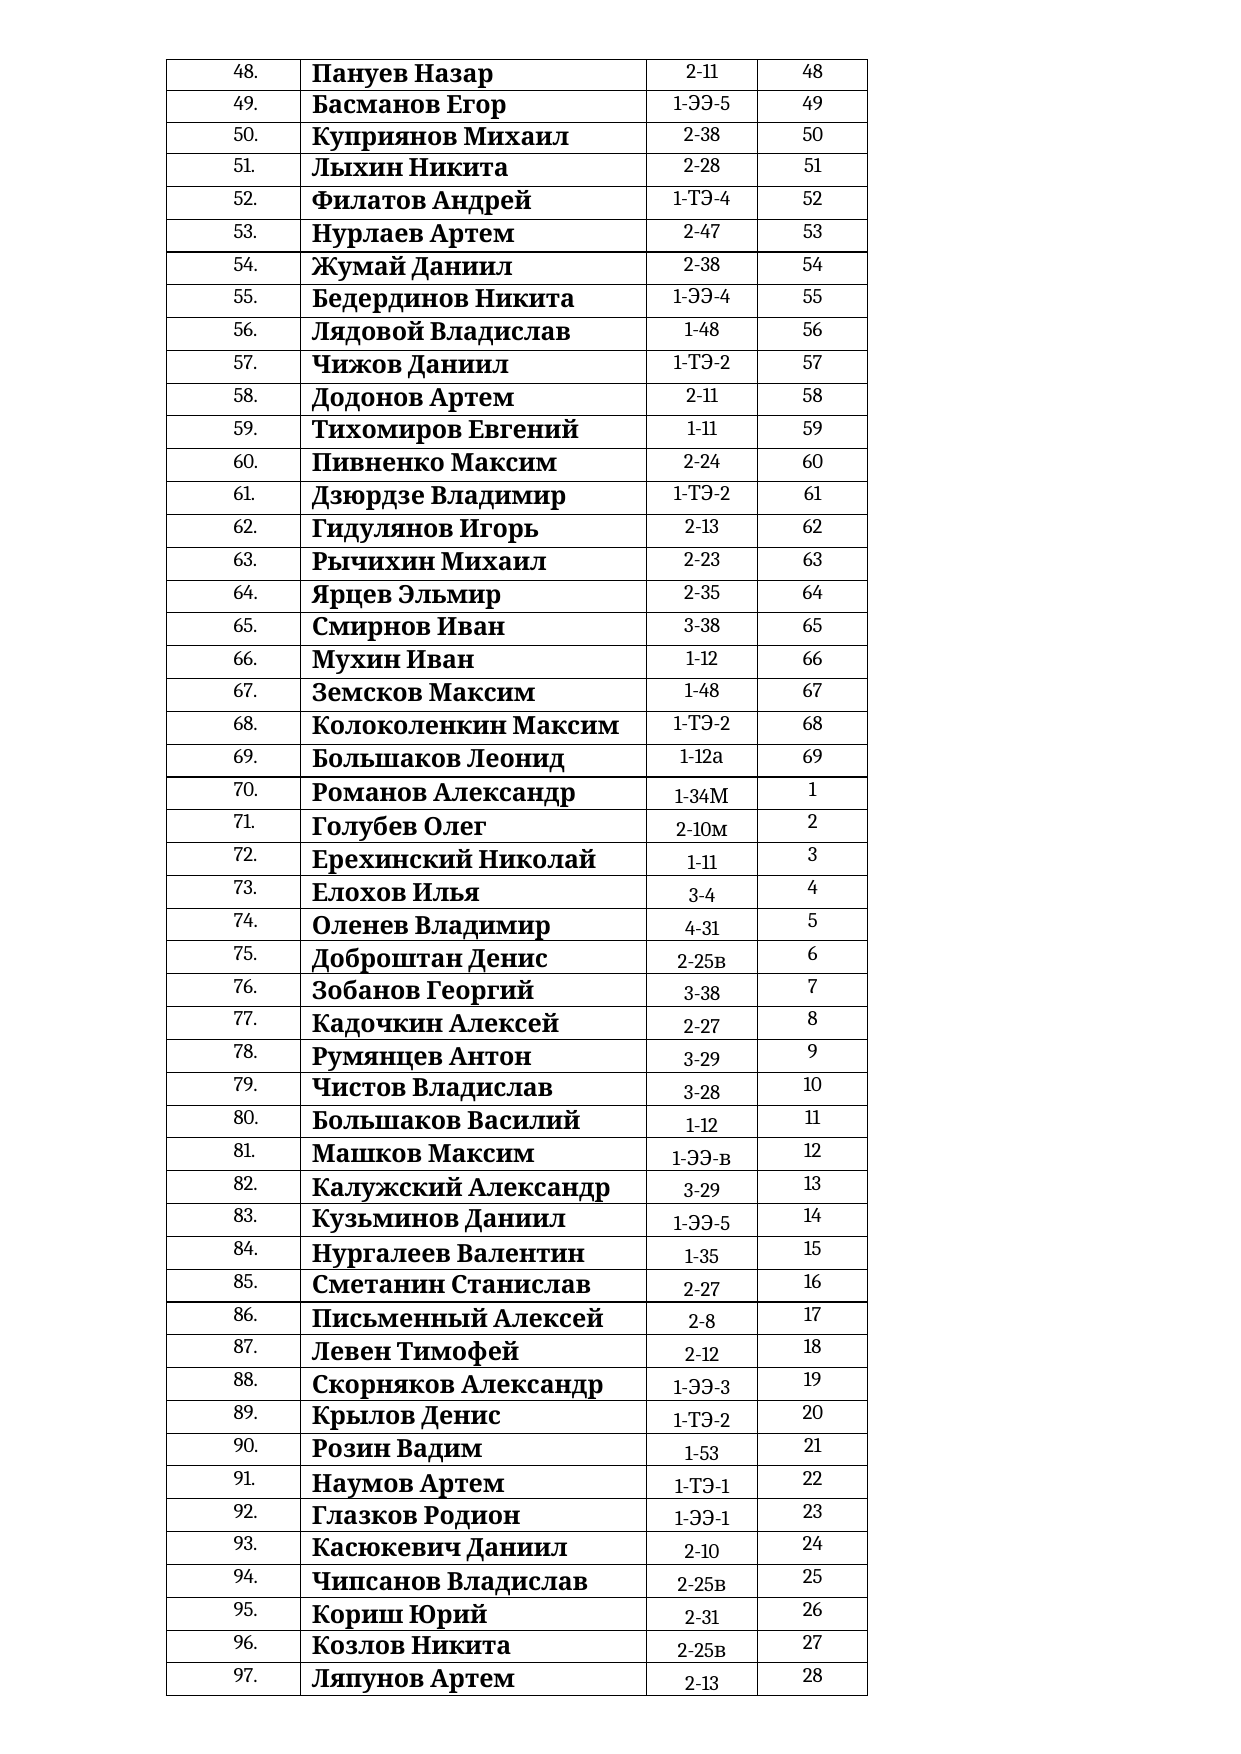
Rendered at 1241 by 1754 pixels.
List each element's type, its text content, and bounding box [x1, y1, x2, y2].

table_cell 59 [758, 416, 867, 448]
table_cell 21 [758, 1434, 867, 1465]
table_cell 4-31 [647, 909, 757, 940]
table_cell [167, 449, 300, 481]
table_cell Чипсанов Владислав [301, 1565, 646, 1597]
table_cell [167, 810, 300, 842]
table_cell 1-ТЭ-2 [647, 351, 757, 383]
table_cell 20 [758, 1401, 867, 1433]
table_cell 2-47 [647, 220, 757, 251]
table_cell [167, 548, 300, 579]
table_cell [167, 91, 300, 122]
table_cell 56 [758, 318, 867, 350]
table_cell [167, 646, 300, 678]
table_cell 2-25в [647, 1565, 757, 1597]
table_cell Зобанов Георгий [301, 974, 646, 1006]
table_cell Филатов Андрей [301, 187, 646, 218]
table_cell Розин Вадим [301, 1434, 646, 1465]
table_cell Румянцев Антон [301, 1040, 646, 1072]
table_cell 53 [758, 220, 867, 251]
table_cell Нургалеев Валентин [301, 1237, 646, 1268]
table_cell 18 [758, 1335, 867, 1367]
table_cell 2-25в [647, 1631, 757, 1662]
table_cell Голубев Олег [301, 810, 646, 842]
table_cell 1-11 [647, 416, 757, 448]
table_cell 51 [758, 154, 867, 186]
table_cell [167, 1499, 300, 1531]
table_cell 57 [758, 351, 867, 383]
table_cell Мухин Иван [301, 646, 646, 678]
table_cell 1-12 [647, 646, 757, 678]
table_cell 1-ЭЭ-3 [647, 1368, 757, 1400]
table_cell 27 [758, 1631, 867, 1662]
table_cell [167, 1466, 300, 1498]
table_cell 66 [758, 646, 867, 678]
table_cell 65 [758, 613, 867, 645]
table_cell Колоколенкин Максим [301, 712, 646, 743]
table_cell 49 [758, 91, 867, 122]
table_cell [167, 1237, 300, 1268]
table_cell 1-12 [647, 1106, 757, 1137]
table_cell 1-ЭЭ-1 [647, 1499, 757, 1531]
table_cell 14 [758, 1204, 867, 1236]
table_cell Скорняков Александр [301, 1368, 646, 1400]
table_cell Касюкевич Даниил [301, 1532, 646, 1564]
table_cell [167, 123, 300, 153]
table_cell [167, 679, 300, 711]
table_cell [167, 60, 300, 90]
table_cell 2-27 [647, 1007, 757, 1039]
table_cell 2-10м [647, 810, 757, 842]
table_cell 2-24 [647, 449, 757, 481]
table_cell 23 [758, 1499, 867, 1531]
table_cell Чистов Владислав [301, 1073, 646, 1104]
table_cell [167, 1565, 300, 1597]
table_cell Куприянов Михаил [301, 123, 646, 153]
table_cell Глазков Родион [301, 1499, 646, 1531]
table_cell [167, 1040, 300, 1072]
table_cell [167, 1532, 300, 1564]
table_cell Кадочкин Алексей [301, 1007, 646, 1039]
table_cell 2-13 [647, 1663, 757, 1695]
table_cell [167, 482, 300, 514]
table_cell 25 [758, 1565, 867, 1597]
table_cell [167, 941, 300, 973]
table_cell Нурлаев Артем [301, 220, 646, 251]
table_cell Елохов Илья [301, 876, 646, 908]
table_cell 50 [758, 123, 867, 153]
table_cell 1-ТЭ-1 [647, 1466, 757, 1498]
table_cell 1-ЭЭ-5 [647, 91, 757, 122]
table_cell [167, 712, 300, 743]
table_cell [167, 220, 300, 251]
table_cell [167, 1598, 300, 1629]
table_cell Дзюрдзе Владимир [301, 482, 646, 514]
table_cell [167, 974, 300, 1006]
table_cell 13 [758, 1171, 867, 1203]
table_cell Калужский Александр [301, 1171, 646, 1203]
table_cell 1-48 [647, 679, 757, 711]
table_cell 1-ТЭ-2 [647, 482, 757, 514]
table_cell 12 [758, 1138, 867, 1170]
table_cell Машков Максим [301, 1138, 646, 1170]
table_cell 10 [758, 1073, 867, 1104]
table_cell 2-10 [647, 1532, 757, 1564]
table_cell Крылов Денис [301, 1401, 646, 1433]
table_cell 2-23 [647, 548, 757, 579]
table_cell Басманов Егор [301, 91, 646, 122]
table_cell [167, 1138, 300, 1170]
table_cell [167, 876, 300, 908]
table_cell 5 [758, 909, 867, 940]
table_cell 3-29 [647, 1171, 757, 1203]
table_cell Рычихин Михаил [301, 548, 646, 579]
table_cell Пануев Назар [301, 60, 646, 90]
table_cell [167, 613, 300, 645]
table_cell 1-12а [647, 745, 757, 776]
table_cell 67 [758, 679, 867, 711]
table_cell Смирнов Иван [301, 613, 646, 645]
table_cell 26 [758, 1598, 867, 1629]
table_cell Пивненко Максим [301, 449, 646, 481]
table_cell [167, 416, 300, 448]
table_cell 4 [758, 876, 867, 908]
table_cell 22 [758, 1466, 867, 1498]
table_cell 2-13 [647, 515, 757, 547]
table_cell 19 [758, 1368, 867, 1400]
table_cell 1-ТЭ-4 [647, 187, 757, 218]
table_cell 54 [758, 253, 867, 284]
table_cell 2-11 [647, 384, 757, 415]
table_cell [167, 1303, 300, 1334]
table_cell 2-8 [647, 1303, 757, 1334]
table_cell [167, 745, 300, 776]
table_cell 16 [758, 1270, 867, 1301]
table_cell Ерехинский Николай [301, 843, 646, 875]
table_cell [167, 1007, 300, 1039]
table_cell 2-35 [647, 581, 757, 612]
table_cell 3-29 [647, 1040, 757, 1072]
table_cell 2-28 [647, 154, 757, 186]
table_cell Левен Тимофей [301, 1335, 646, 1367]
table_cell 1-11 [647, 843, 757, 875]
table_cell Оленев Владимир [301, 909, 646, 940]
table_cell 28 [758, 1663, 867, 1695]
table_cell 52 [758, 187, 867, 218]
table_cell [167, 1401, 300, 1433]
table_cell Козлов Никита [301, 1631, 646, 1662]
table_cell 68 [758, 712, 867, 743]
table_cell [167, 778, 300, 809]
table_cell 1-ТЭ-2 [647, 1401, 757, 1433]
table_cell [167, 1434, 300, 1465]
table_cell 3 [758, 843, 867, 875]
table_cell [167, 384, 300, 415]
table_cell 1-ТЭ-2 [647, 712, 757, 743]
table_cell 3-38 [647, 613, 757, 645]
table_cell 62 [758, 515, 867, 547]
table_cell 2-11 [647, 60, 757, 90]
table_cell 3-28 [647, 1073, 757, 1104]
table_cell [167, 909, 300, 940]
table_cell Большаков Леонид [301, 745, 646, 776]
table_cell 2-31 [647, 1598, 757, 1629]
table_cell 3-38 [647, 974, 757, 1006]
table_cell 2 [758, 810, 867, 842]
table_cell [167, 1270, 300, 1301]
table_cell 63 [758, 548, 867, 579]
table_cell Романов Александр [301, 778, 646, 809]
table_cell [167, 187, 300, 218]
table_cell [167, 1663, 300, 1695]
table_cell 17 [758, 1303, 867, 1334]
table_cell [167, 1631, 300, 1662]
table_cell 3-4 [647, 876, 757, 908]
table_cell [167, 581, 300, 612]
table_cell Кузьминов Даниил [301, 1204, 646, 1236]
table_cell Жумай Даниил [301, 253, 646, 284]
table_cell 61 [758, 482, 867, 514]
table_cell 2-12 [647, 1335, 757, 1367]
table_cell Земсков Максим [301, 679, 646, 711]
table_cell 7 [758, 974, 867, 1006]
table_cell Наумов Артем [301, 1466, 646, 1498]
table_cell Сметанин Станислав [301, 1270, 646, 1301]
table_cell 1-34М [647, 778, 757, 809]
table_cell [167, 318, 300, 350]
table_cell Лыхин Никита [301, 154, 646, 186]
table_cell Ярцев Эльмир [301, 581, 646, 612]
table_cell 1-ЭЭ-4 [647, 285, 757, 317]
table_cell [167, 1171, 300, 1203]
table_cell 1-ЭЭ-5 [647, 1204, 757, 1236]
table_cell 9 [758, 1040, 867, 1072]
table_cell 64 [758, 581, 867, 612]
table_cell 1-ЭЭ-в [647, 1138, 757, 1170]
table_cell 69 [758, 745, 867, 776]
table_cell 1-35 [647, 1237, 757, 1268]
table_cell Гидулянов Игорь [301, 515, 646, 547]
table_cell 2-38 [647, 123, 757, 153]
table_cell Ляпунов Артем [301, 1663, 646, 1695]
table_cell 2-25в [647, 941, 757, 973]
table_cell 11 [758, 1106, 867, 1137]
table_cell [167, 515, 300, 547]
table_cell 8 [758, 1007, 867, 1039]
table_cell 55 [758, 285, 867, 317]
table_cell 1 [758, 778, 867, 809]
table_cell 2-38 [647, 253, 757, 284]
table_cell Письменный Алексей [301, 1303, 646, 1334]
table_cell Чижов Даниил [301, 351, 646, 383]
table_cell [167, 1368, 300, 1400]
table_cell Кориш Юрий [301, 1598, 646, 1629]
table_cell 6 [758, 941, 867, 973]
table_cell 60 [758, 449, 867, 481]
table_cell [167, 351, 300, 383]
table_cell [167, 843, 300, 875]
table_cell Тихомиров Евгений [301, 416, 646, 448]
table_cell [167, 253, 300, 284]
table_cell 2-27 [647, 1270, 757, 1301]
table_cell [167, 1106, 300, 1137]
table_cell 1-48 [647, 318, 757, 350]
table_cell 1-53 [647, 1434, 757, 1465]
table_cell Большаков Василий [301, 1106, 646, 1137]
table_cell 24 [758, 1532, 867, 1564]
table_cell [167, 1204, 300, 1236]
table_cell Додонов Артем [301, 384, 646, 415]
table_cell 58 [758, 384, 867, 415]
table_cell [167, 1073, 300, 1104]
table_cell [167, 154, 300, 186]
table_cell Доброштан Денис [301, 941, 646, 973]
table_cell [167, 1335, 300, 1367]
table_cell [167, 285, 300, 317]
table_cell 15 [758, 1237, 867, 1268]
table_cell Лядовой Владислав [301, 318, 646, 350]
table_cell 48 [758, 60, 867, 90]
table_cell Бедердинов Никита [301, 285, 646, 317]
